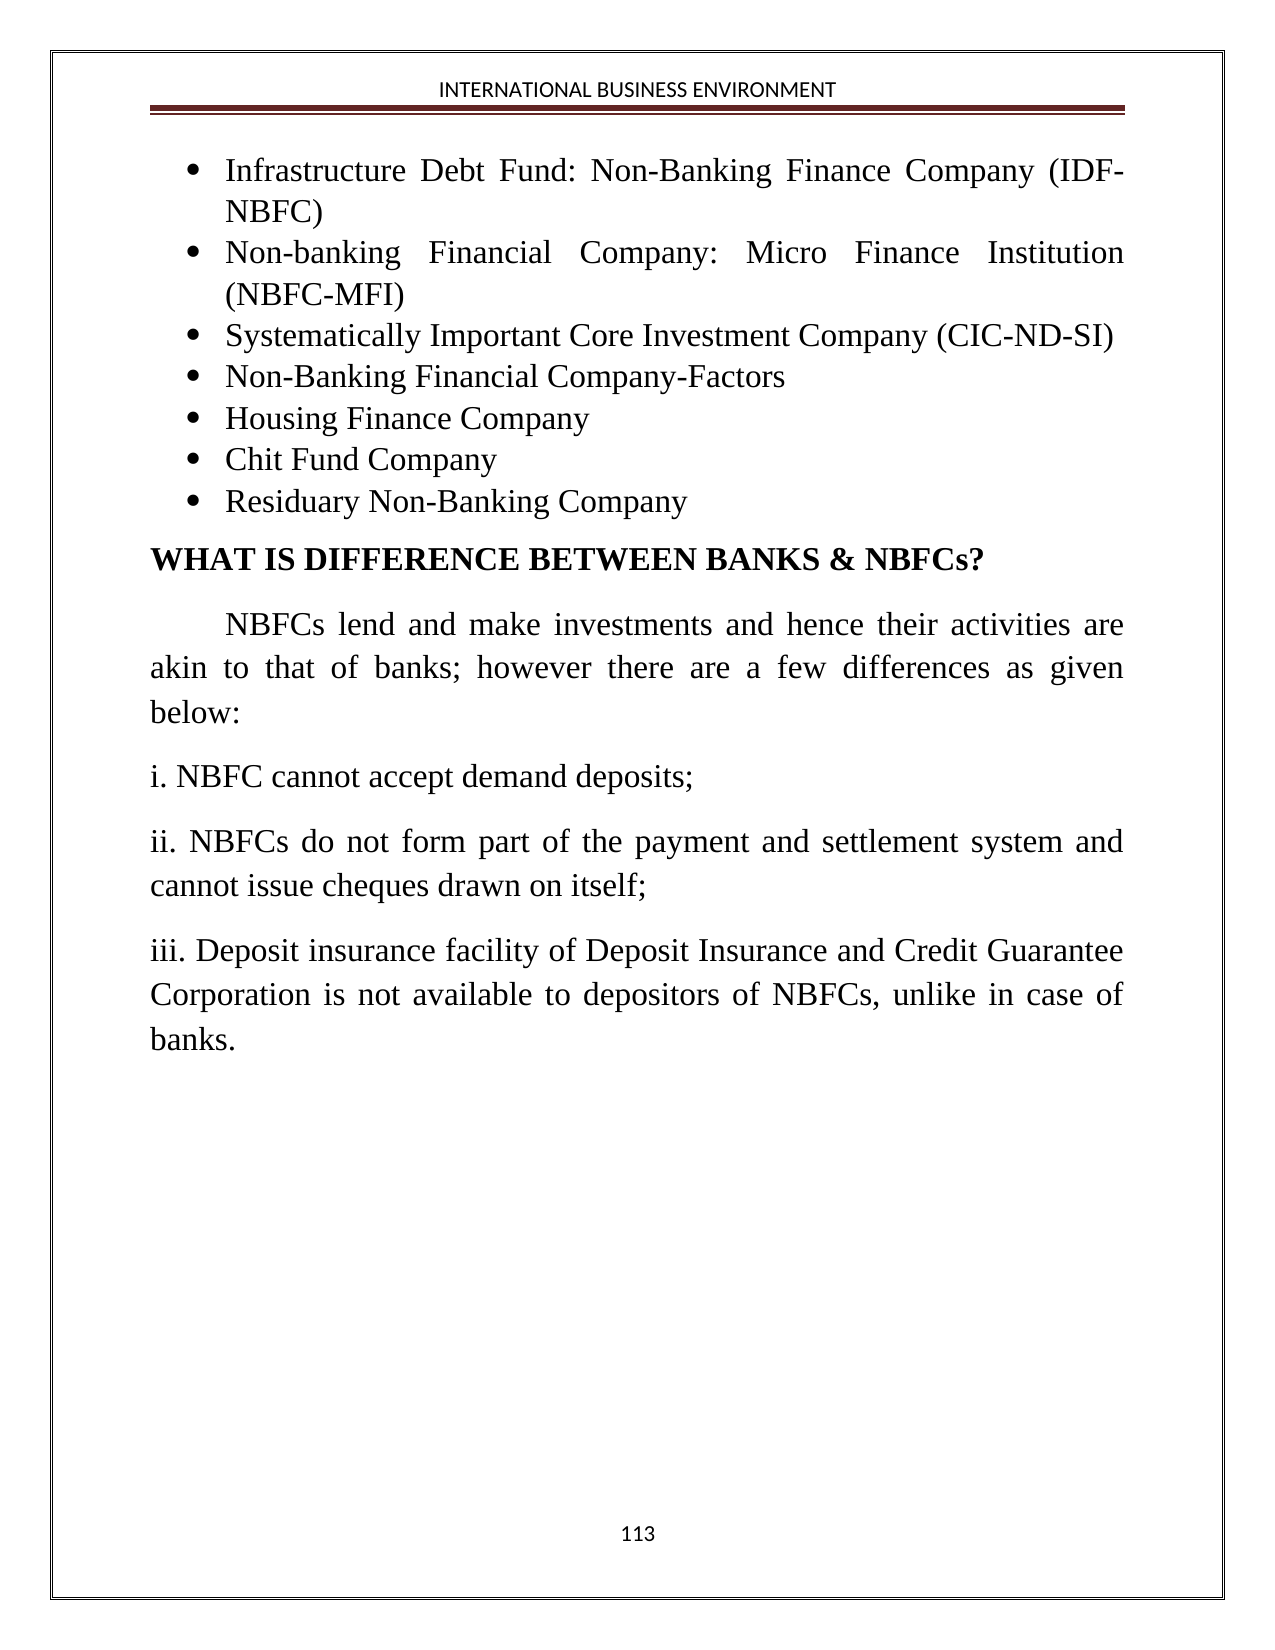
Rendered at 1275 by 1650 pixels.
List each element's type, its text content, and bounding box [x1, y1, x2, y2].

text i. NBFC cannot accept demand deposits; [150, 757, 1125, 795]
text iii. Deposit insurance facility of Deposit Insurance and Credit Guarantee Corporation is not available to depositors of NBFCs, unlike in case of banks. [150, 931, 1125, 1057]
text ii. NBFCs do not form part of the payment and settlement system and cannot issue cheques drawn on itself; [150, 822, 1125, 904]
list Systematically Important Core Investment Company (CIC-ND-SI) [187, 315, 1125, 354]
text WHAT IS DIFFERENCE BETWEEN BANKS & NBFCs? [150, 539, 1125, 577]
text NBFCs lend and make investments and hence their activities are akin to that of banks; however there are a few differences as given below: [150, 604, 1125, 730]
list Residuary Non-Banking Company [187, 481, 1125, 519]
list Non-Banking Financial Company-Factors [187, 357, 1125, 395]
list Housing Finance Company [187, 398, 1125, 436]
list Non-banking Financial Company: Micro Finance Institution (NBFC-MFI) [187, 233, 1125, 312]
list Infrastructure Debt Fund: Non-Banking Finance Company (IDF-NBFC) [187, 150, 1125, 230]
list Chit Fund Company [187, 439, 1125, 478]
